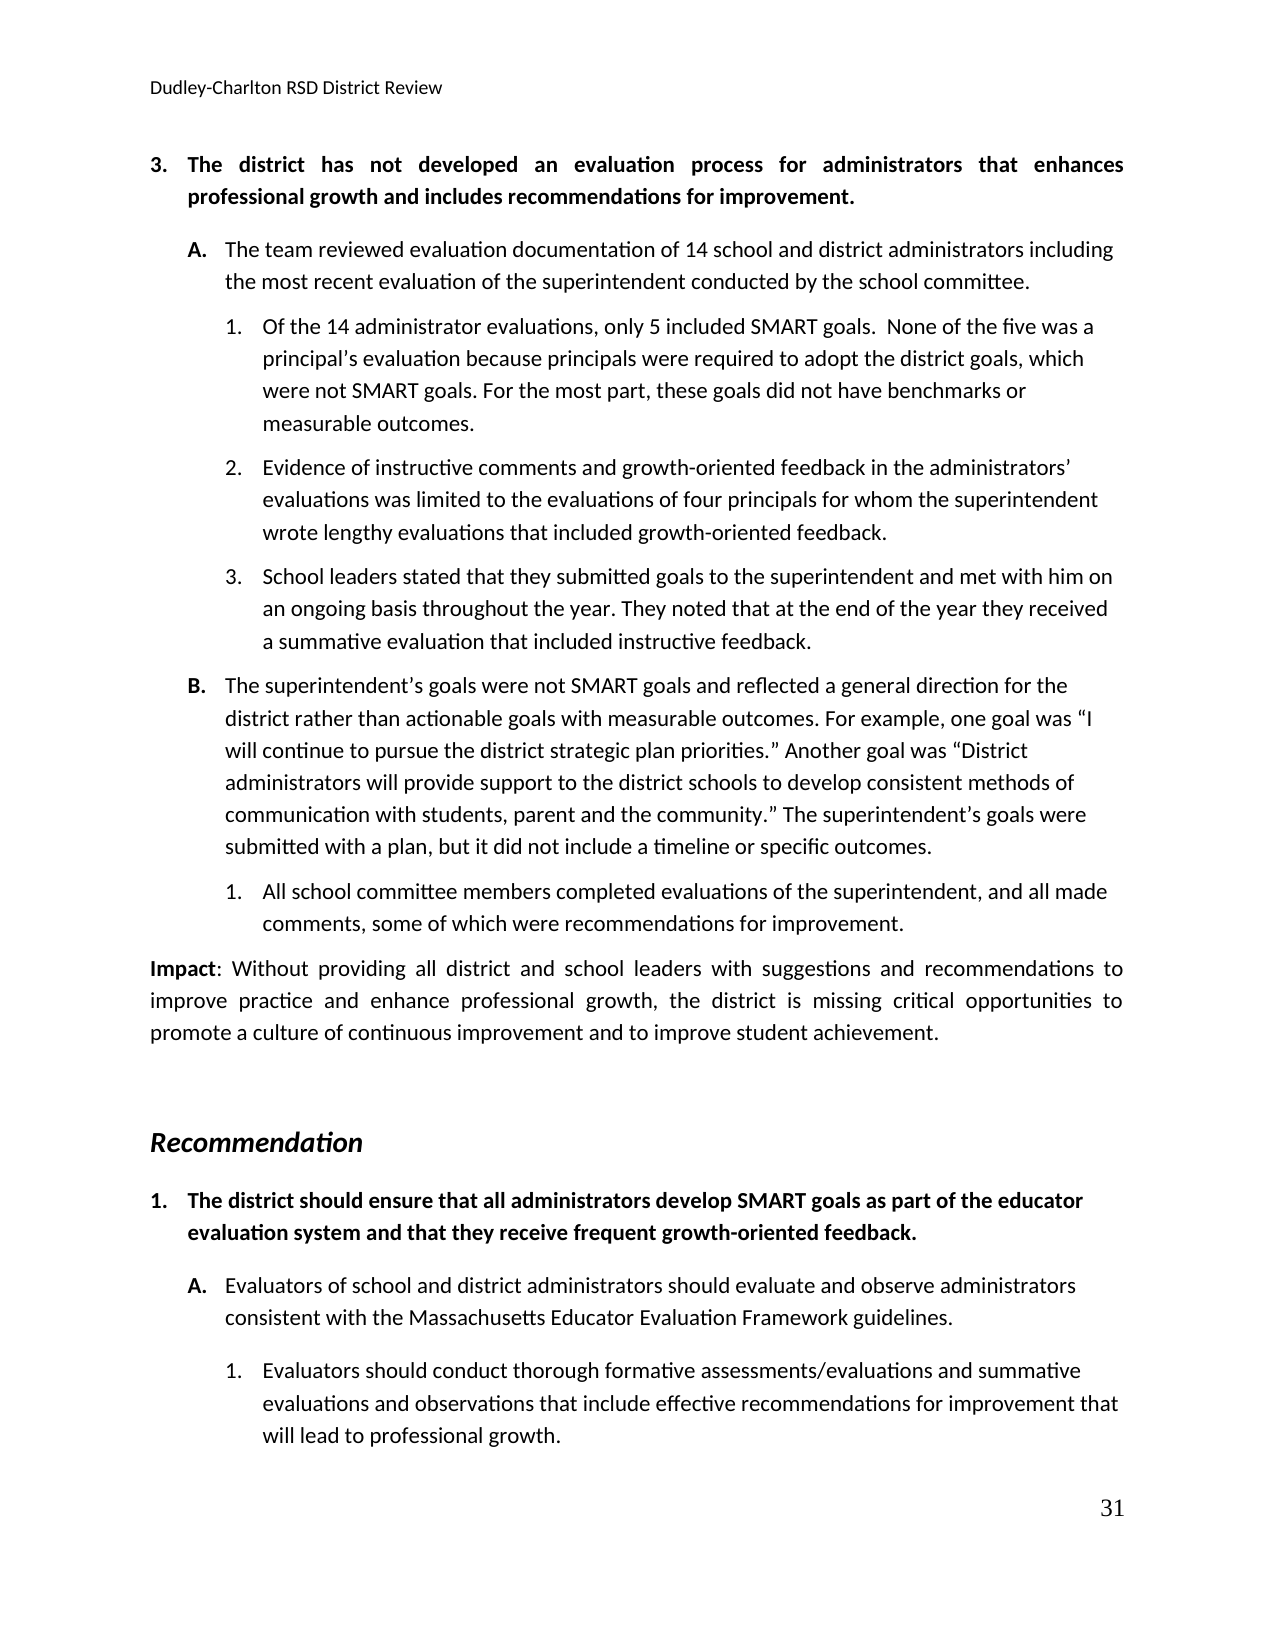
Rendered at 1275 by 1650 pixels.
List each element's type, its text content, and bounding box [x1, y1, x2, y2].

list The district should ensure that all administrators develop SMART goals as part of the educator evaluation system and that they receive frequent growth-oriented feedback. [150, 1186, 1125, 1246]
text Impact: Without providing all district and school leaders with suggestions and recommendations to improve practice and enhance professional growth, the district is missing critical opportunities to promote a culture of continuous improvement and to improve student achievement. [150, 954, 1125, 1046]
list 1. Evaluators should conduct thorough formative assessments/evaluations and summative evaluations and observations that include effective recommendations for improvement that will lead to professional growth. [225, 1357, 1125, 1449]
list Evidence of instructive comments and growth-oriented feedback in the administrators’ evaluations was limited to the evaluations of four principals for whom the superintendent wrote lengthy evaluations that included growth-oriented feedback. [225, 453, 1125, 546]
list The district has not developed an evaluation process for administrators that enhances professional growth and includes recommendations for improvement. [150, 150, 1125, 210]
list The superintendent’s goals were not SMART goals and reflected a general direction for the district rather than actionable goals with measurable outcomes. For example, one goal was “I will continue to pursue the district strategic plan priorities.” Another goal was “District administrators will provide support to the district schools to develop consistent methods of communication with students, parent and the community.” The superintendent’s goals were submitted with a plan, but it did not include a timeline or specific outcomes. [187, 671, 1125, 860]
list Of the 14 administrator evaluations, only 5 included SMART goals. None of the five was a principal’s evaluation because principals were required to adopt the district goals, which were not SMART goals. For the most part, these goals did not have benchmarks or measurable outcomes. [225, 312, 1125, 437]
text Recommendation [150, 1124, 1125, 1160]
list Evaluators of school and district administrators should evaluate and observe administrators consistent with the Massachusetts Educator Evaluation Framework guidelines. [187, 1271, 1125, 1332]
list The team reviewed evaluation documentation of 14 school and district administrators including the most recent evaluation of the superintendent conducted by the school committee. [187, 235, 1125, 295]
text 1. All school committee members completed evaluations of the superintendent, and all made comments, some of which were recommendations for improvement. [187, 877, 1125, 937]
list School leaders stated that they submitted goals to the superintendent and met with him on an ongoing basis throughout the year. They noted that at the end of the year they received a summative evaluation that included instructive feedback. [225, 562, 1125, 655]
